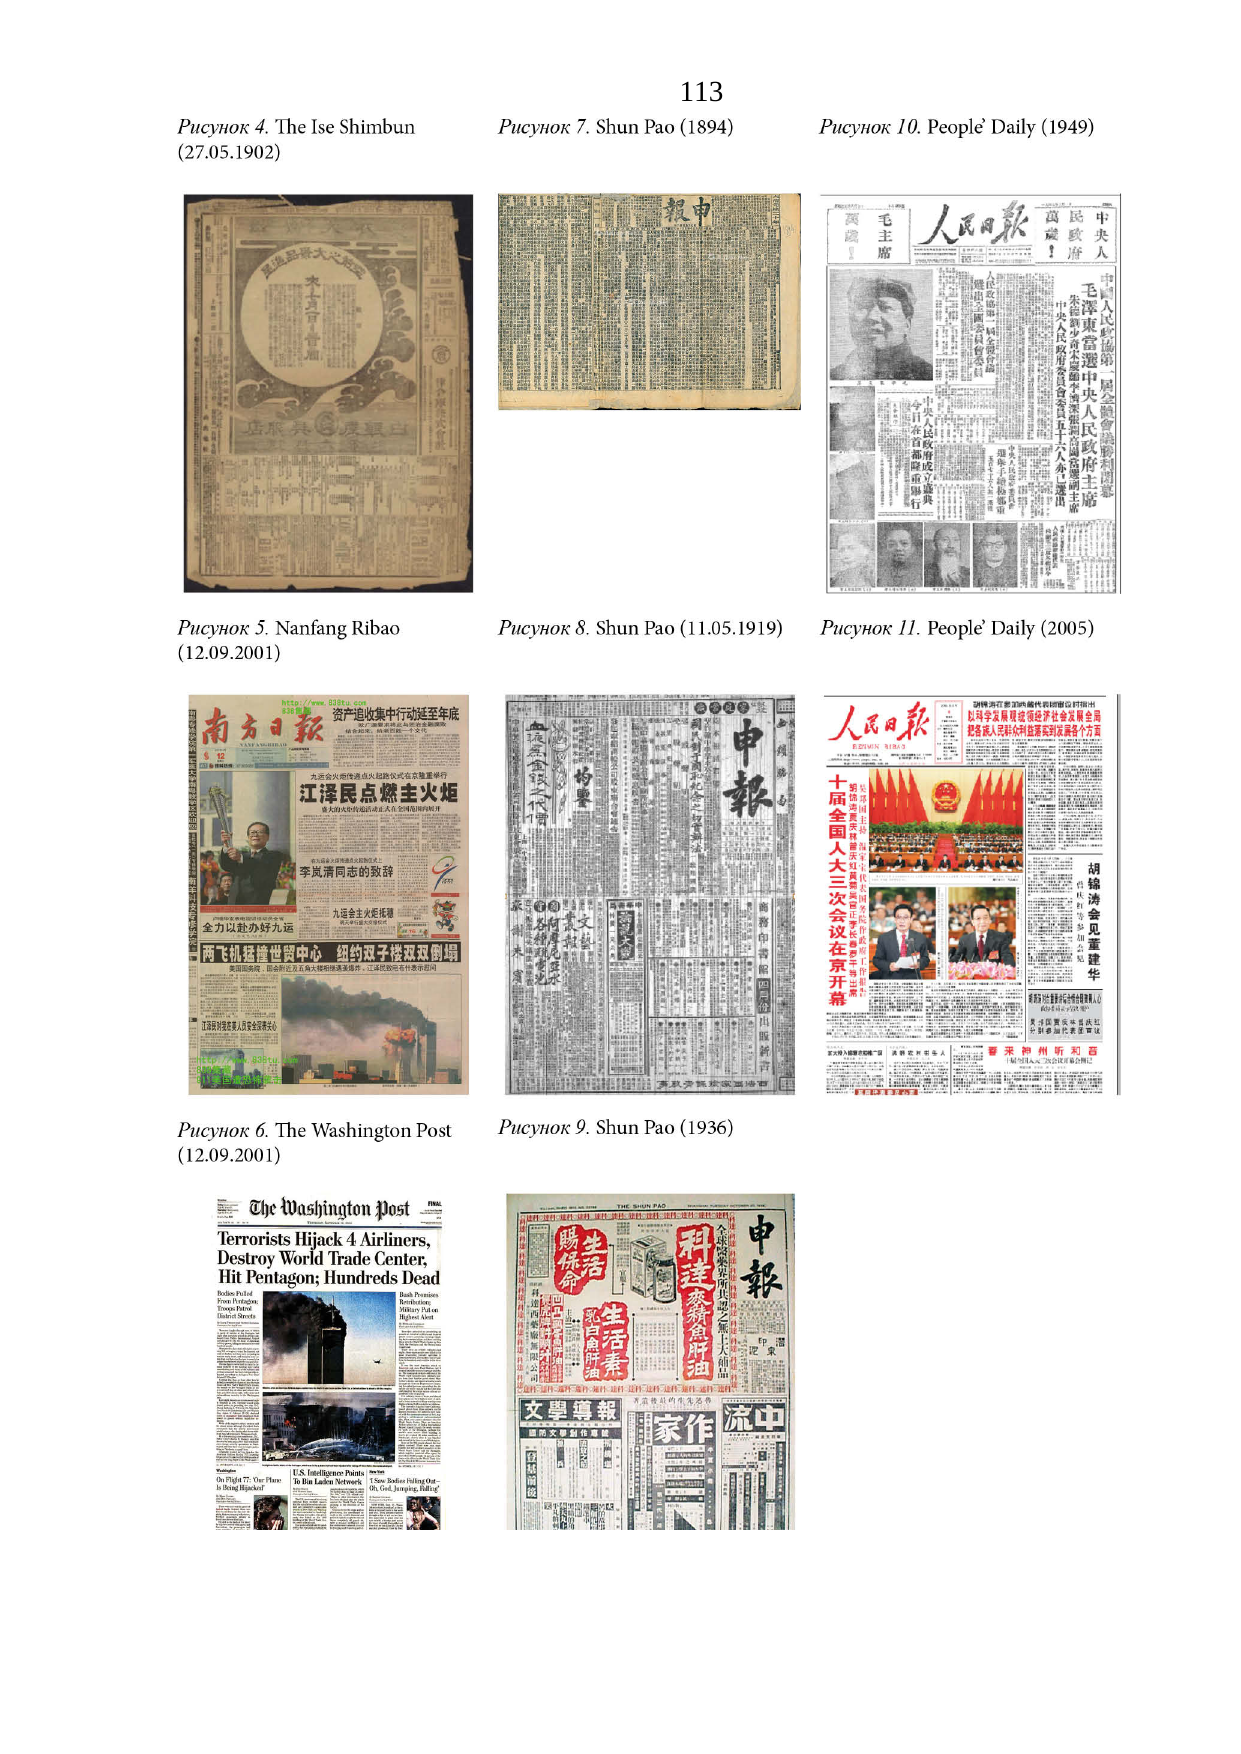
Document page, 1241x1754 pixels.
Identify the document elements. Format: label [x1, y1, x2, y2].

picture [177, 118, 1122, 1530]
